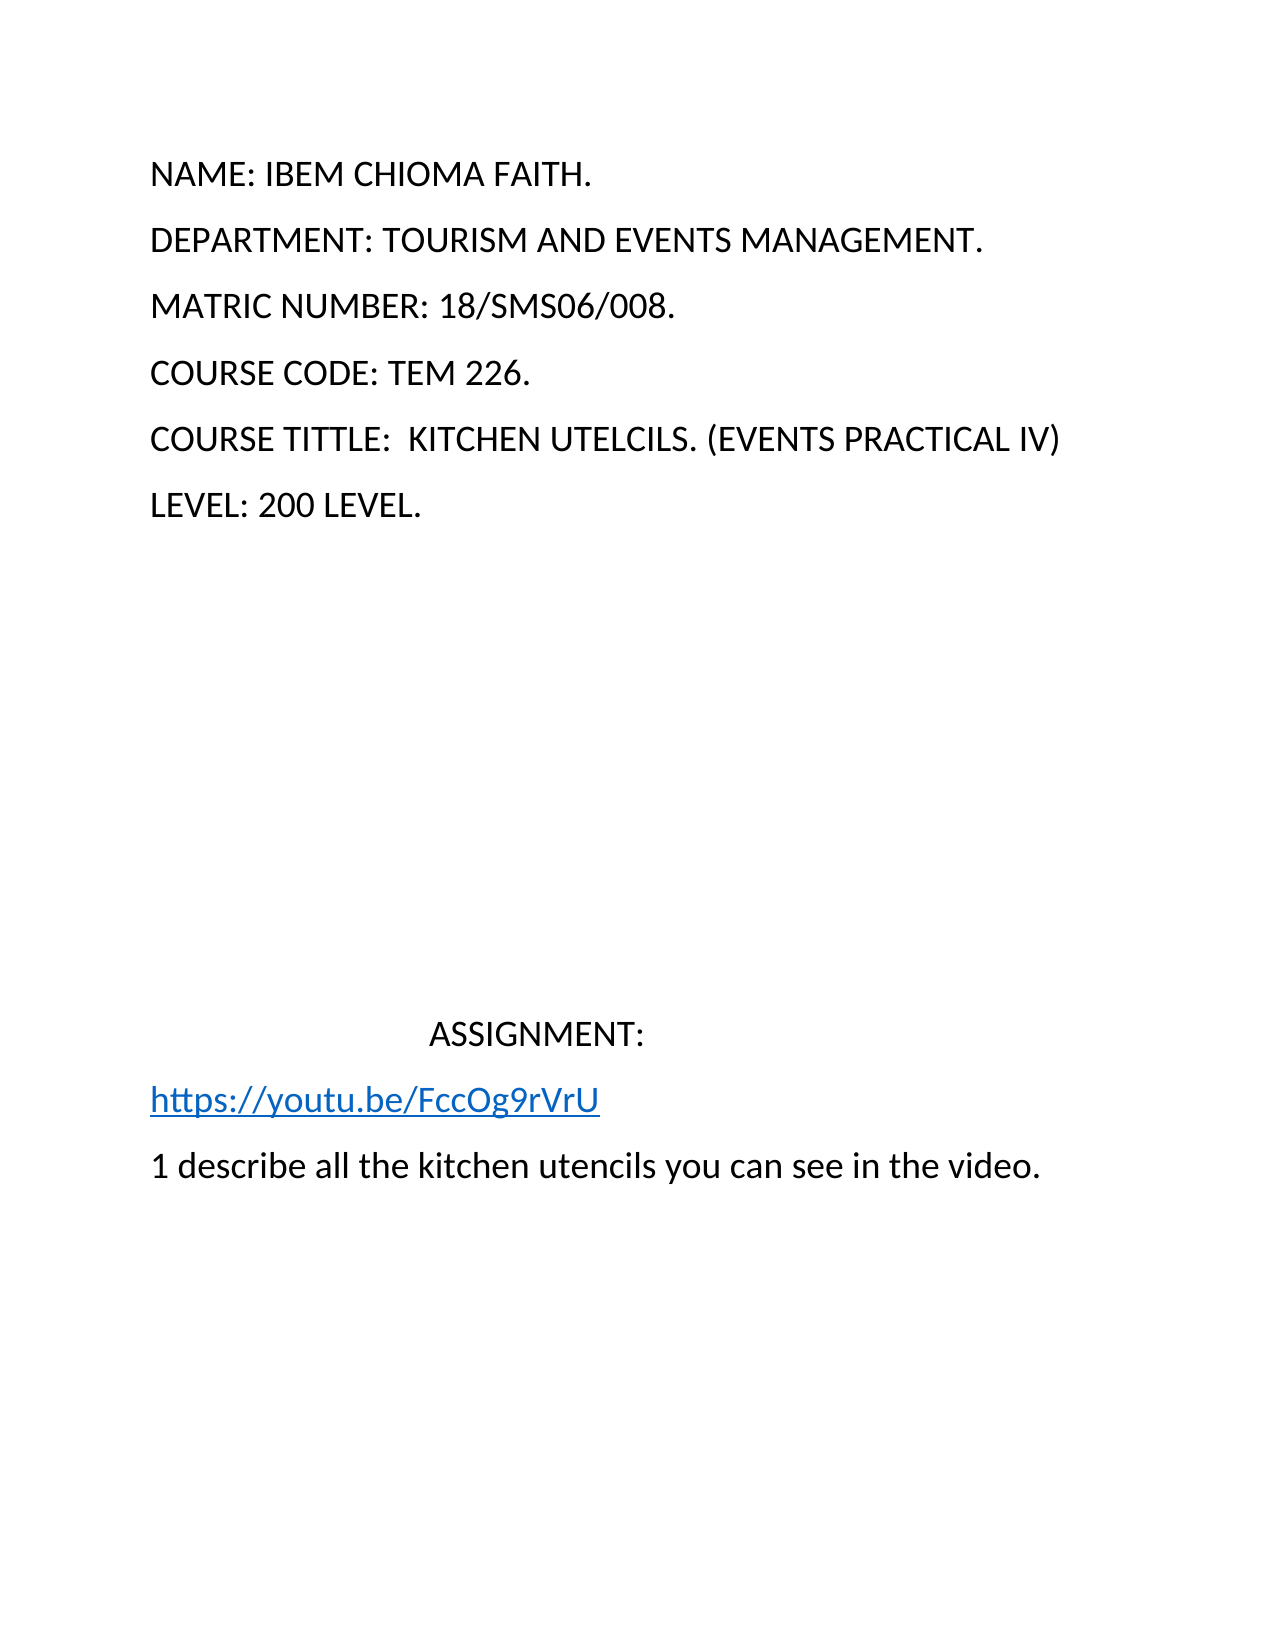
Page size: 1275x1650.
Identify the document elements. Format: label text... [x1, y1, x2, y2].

text MATRIC NUMBER: 18/SMS06/008. [150, 282, 1125, 328]
text COURSE CODE: TEM 226. [150, 348, 1125, 394]
text LEVEL: 200 LEVEL. [150, 481, 1125, 527]
text ASSIGNMENT: [150, 1010, 1125, 1056]
text 1 describe all the kitchen utencils you can see in the video. [150, 1142, 1125, 1188]
text https://youtu.be/FccOg9rVrU [150, 1076, 1125, 1122]
text DEPARTMENT: TOURISM AND EVENTS MANAGEMENT. [150, 216, 1125, 262]
text NAME: IBEM CHIOMA FAITH. [150, 150, 1125, 196]
text COURSE TITTLE: KITCHEN UTELCILS. (EVENTS PRACTICAL IV) [150, 414, 1125, 460]
